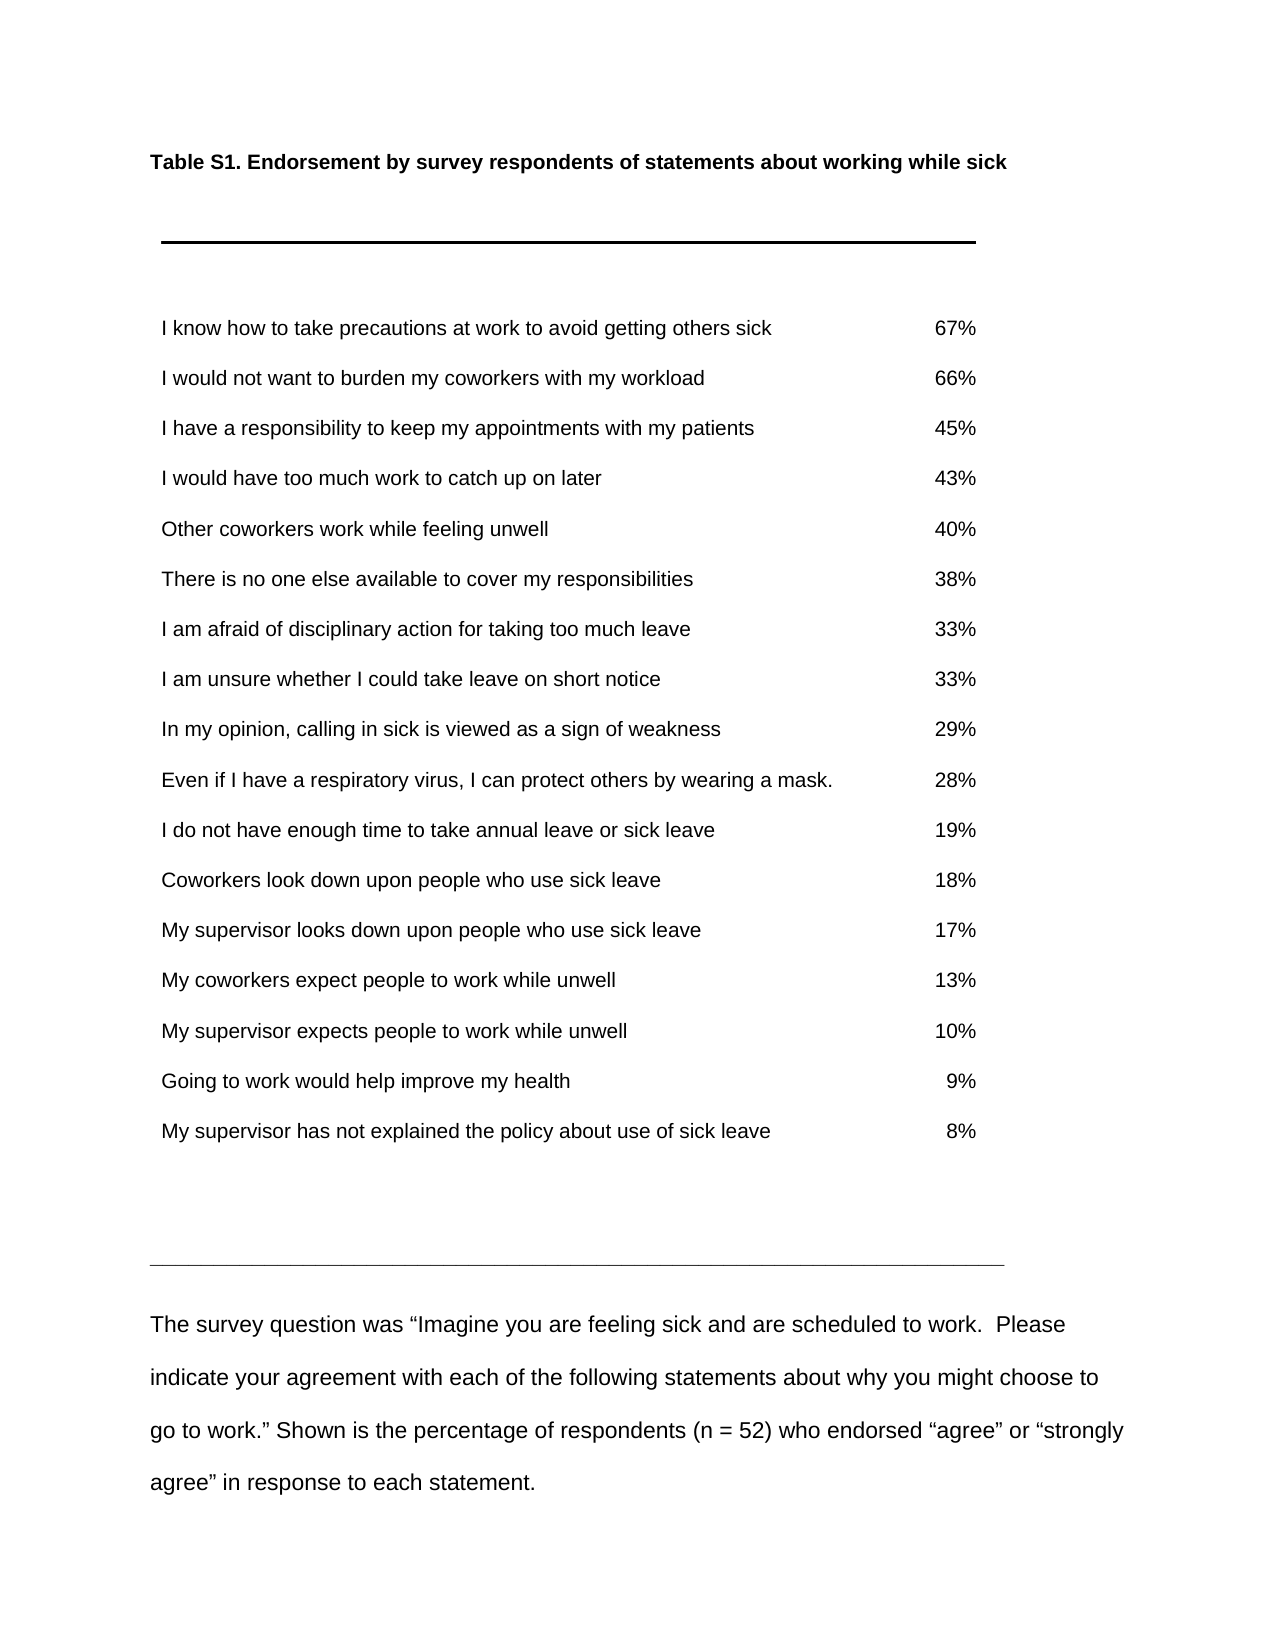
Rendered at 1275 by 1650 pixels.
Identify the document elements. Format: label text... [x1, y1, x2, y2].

table_cell In my opinion, calling in sick is viewed as a sign of weakness [150, 717, 919, 767]
table_cell Going to work would help improve my health [150, 1069, 919, 1119]
table_cell My supervisor expects people to work while unwell [150, 1019, 919, 1069]
table_cell Even if I have a respiratory virus, I can protect others by wearing a mask. [150, 768, 919, 818]
table_header [150, 215, 987, 316]
table_cell I do not have enough time to take annual leave or sick leave [150, 818, 919, 868]
table_cell 28% [919, 768, 987, 818]
table_cell 10% [919, 1019, 987, 1069]
table_cell 13% [919, 968, 987, 1018]
table_cell 67% [919, 316, 987, 366]
table_cell 9% [919, 1069, 987, 1119]
table_cell I am afraid of disciplinary action for taking too much leave [150, 617, 919, 667]
table_cell I know how to take precautions at work to avoid getting others sick [150, 316, 919, 366]
table_cell My coworkers expect people to work while unwell [150, 968, 919, 1018]
table_cell 43% [919, 466, 987, 516]
table_cell My supervisor looks down upon people who use sick leave [150, 918, 919, 968]
table_cell I would not want to burden my coworkers with my workload [150, 366, 919, 416]
table_cell 33% [919, 617, 987, 667]
table_cell Coworkers look down upon people who use sick leave [150, 868, 919, 918]
table_cell 40% [919, 516, 987, 567]
table_cell 38% [919, 567, 987, 617]
table_cell 18% [919, 868, 987, 918]
text The survey question was “Imagine you are feeling sick and are scheduled to work. Please indicate your agreement with each of the following statements about why you might choose to go to work.” Shown is the percentage of respondents (n = 52) who endorsed “agree” or “strongly agree” in response to each statement. [150, 1311, 1125, 1496]
table_cell Other coworkers work while feeling unwell [150, 516, 919, 567]
table_cell 66% [919, 366, 987, 416]
table_cell 8% [919, 1119, 987, 1169]
table_cell I would have too much work to catch up on later [150, 466, 919, 516]
table_cell 29% [919, 717, 987, 767]
table_cell I am unsure whether I could take leave on short notice [150, 667, 919, 717]
table_cell There is no one else available to cover my responsibilities [150, 567, 919, 617]
table_cell 45% [919, 416, 987, 466]
table_cell 33% [919, 667, 987, 717]
table_cell 17% [919, 918, 987, 968]
table_cell 19% [919, 818, 987, 868]
text ___________________________________________________________________ [150, 1242, 1125, 1268]
table_cell My supervisor has not explained the policy about use of sick leave [150, 1119, 919, 1169]
text Table S1. Endorsement by survey respondents of statements about working while sick [150, 150, 1125, 174]
table_cell I have a responsibility to keep my appointments with my patients [150, 416, 919, 466]
